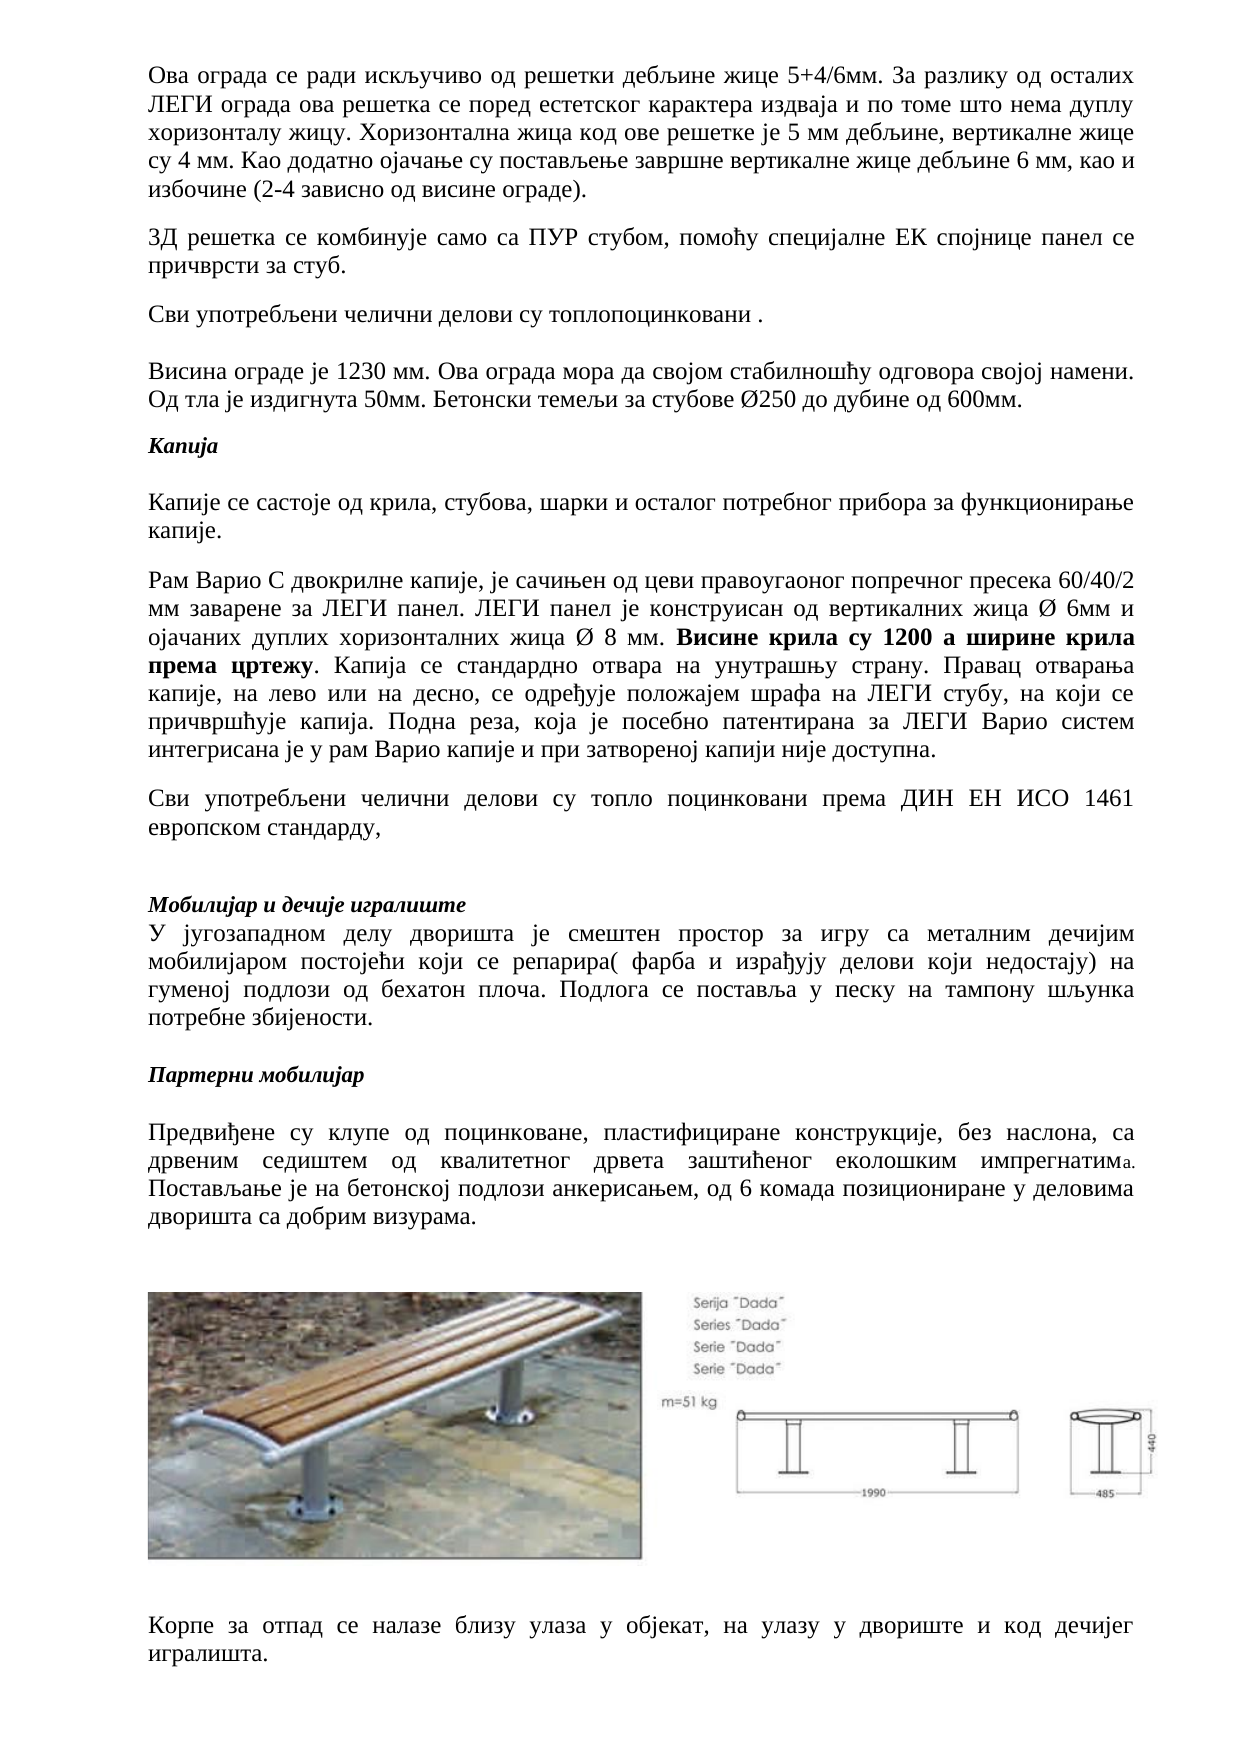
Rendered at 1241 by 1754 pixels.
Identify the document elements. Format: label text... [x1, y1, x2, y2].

text Рам Варио С двокрилне капије, је сачињен од цеви правоугаоног попречног пресека 60/40/2 мм заварене за ЛЕГИ панел. ЛЕГИ панел је конструисан од вертикалних жица Ø 6мм и ојачаних дуплих хоризонталних жица Ø 8 мм. Висине крила су 1200 а ширине крила према цртежу. Капија се стандардно отвара на унутрашњу страну. Правац отварања капије, на лево или на десно, се одређује положајем шрафа на ЛЕГИ стубу, на који се причвршћује капија. Подна реза, која је посебно патентирана за ЛЕГИ Варио систем интегрисана је у рам Варио капије и при затвореној капији није доступна. [148, 566, 1136, 763]
picture [147, 1292, 1181, 1566]
text Мобилијар и дечије игралиште [148, 891, 1136, 917]
text Капије се састоје од крила, стубова, шарки и осталог потребног прибора за функционирање капије. [148, 487, 1136, 544]
text Ова ограда се ради искључиво од решетки дебљине жице 5+4/6мм. За разлику од осталих ЛЕГИ ограда ова решетка се поред естетског карактера издваја и по томе што нема дуплу хоризонталу жицу. Хоризонтална жица код ове решетке је 5 мм дебљине, вертикалне жице су 4 мм. Као додатно ојачање су постављење завршне вертикалне жице дебљине 6 мм, као и избочине (2-4 зависно од висине ограде). [148, 61, 1136, 202]
text У југозападном делу дворишта је смештен простор за игру са металним дечијим мобилијаром постојећи који се репарира( фарба и израђују делови који недостају) на гуменој подлози од бехатон плоча. Подлога се поставља у песку на тампону шљунка потребне збијености. [148, 919, 1136, 1031]
text Висина ограде је 1230 мм. Ова ограда мора да својом стабилношћу одговора својој намени. Од тла је издигнута 50мм. Бетонски темељи за стубове Ø250 до дубине од 600мм. [148, 358, 1136, 413]
text Сви употребљени челични делови су топло поцинковани према ДИН ЕН ИСО 1461 европском стандарду, [148, 783, 1136, 841]
text Партерни мобилијар [148, 1061, 1136, 1088]
text Предвиђене су клупе од поцинковане, пластифициране конструкције, без наслона, са дрвеним седиштем од квалитетног дрвета заштићеног еколошким импрегнатима. Постављање је на бетонској подлози анкерисањем, од 6 комада позициониране у деловима дворишта са добрим визурама. [148, 1118, 1136, 1229]
text Корпе за отпад се налазе близу улаза у објекат, на улазу у двориште и код дечијег игралишта. [148, 1610, 1136, 1667]
text 3Д решетка се комбинује само са ПУР стубом, помоћу специјалне ЕК спојнице панел се причврсти за стуб. [148, 224, 1136, 279]
text Сви употребљени челични делови су топлопоцинковани . [148, 299, 1136, 327]
text Капија [148, 432, 1136, 459]
